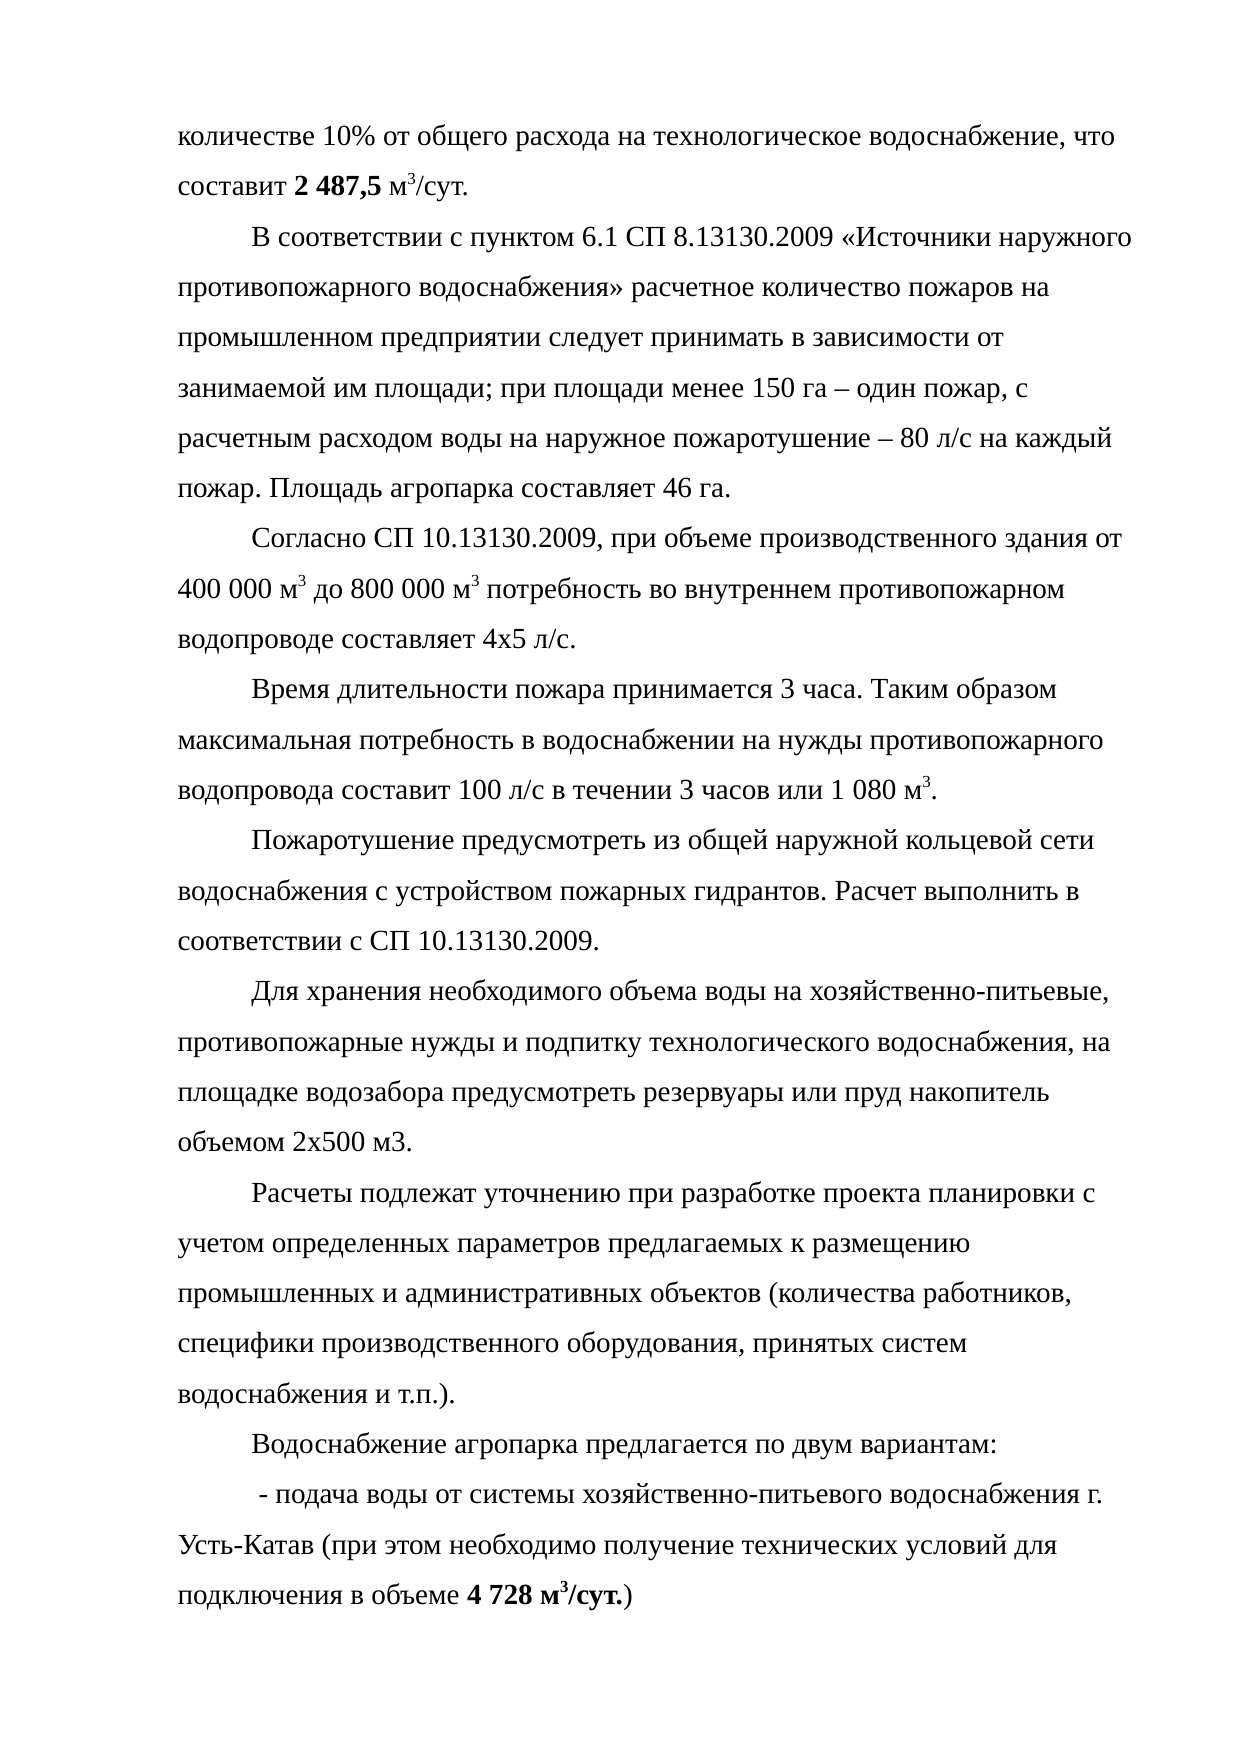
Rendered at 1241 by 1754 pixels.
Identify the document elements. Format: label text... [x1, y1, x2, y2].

text В соответствии с пунктом 6.1 СП 8.13130.2009 «Источники наружного противопожарного водоснабжения» расчетное количество пожаров на промышленном предприятии следует принимать в зависимости от занимаемой им площади; при площади менее 150 га – один пожар, с расчетным расходом воды на наружное пожаротушение – 80 л/с на каждый пожар. Площадь агропарка составляет 46 га. [177, 219, 1152, 504]
text Время длительности пожара принимается 3 часа. Таким образом максимальная потребность в водоснабжении на нужды противопожарного водопровода составит 100 л/с в течении 3 часов или 1 080 м3. [177, 672, 1152, 806]
text Для хранения необходимого объема воды на хозяйственно-питьевые, противопожарные нужды и подпитку технологического водоснабжения, на площадке водозабора предусмотреть резервуары или пруд накопитель объемом 2х500 м3. [177, 973, 1152, 1158]
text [177, 118, 1152, 202]
text Пожаротушение предусмотреть из общей наружной кольцевой сети водоснабжения с устройством пожарных гидрантов. Расчет выполнить в соответствии с СП 10.13130.2009. [177, 822, 1152, 957]
text Согласно СП 10.13130.2009, при объеме производственного здания от 400 000 м3 до 800 000 м3 потребность во внутреннем противопожарном водопроводе составляет 4х5 л/с. [177, 521, 1152, 655]
text - подача воды от системы хозяйственно-питьевого водоснабжения г. Усть-Катав (при этом необходимо получение технических условий для подключения в объеме 4 728 м3/сут.) [177, 1477, 1152, 1611]
text Водоснабжение агропарка предлагается по двум вариантам: [177, 1426, 1152, 1460]
text Расчеты подлежат уточнению при разработке проекта планировки с учетом определенных параметров предлагаемых к размещению промышленных и административных объектов (количества работников, специфики производственного оборудования, принятых систем водоснабжения и т.п.). [177, 1175, 1152, 1409]
